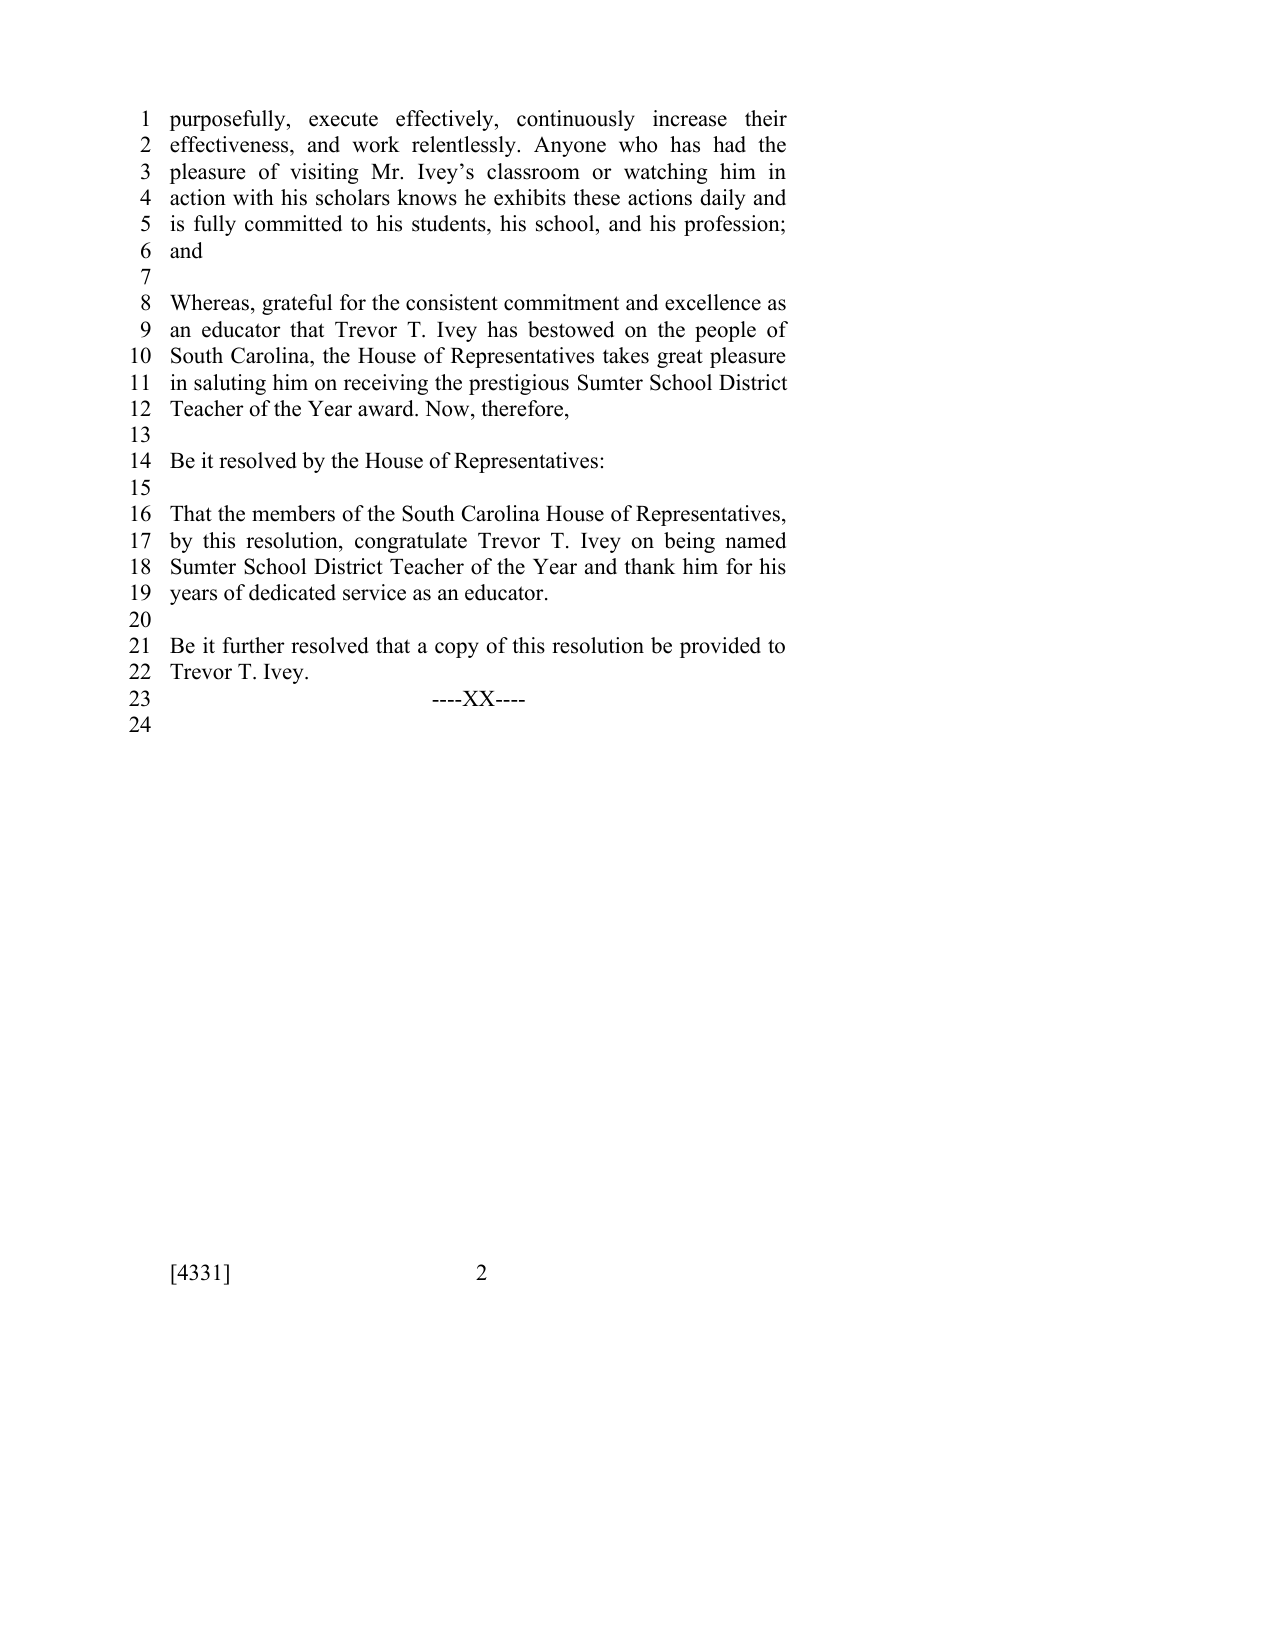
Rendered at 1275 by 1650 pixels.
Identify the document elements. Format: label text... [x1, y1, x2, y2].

text That the members of the South Carolina House of Representatives, by this resolution, congratulate Trevor T. Ivey on being named Sumter School District Teacher of the Year and thank him for his years of dedicated service as an educator. [169, 500, 787, 606]
text Be it resolved by the House of Representatives: [169, 448, 787, 474]
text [169, 105, 787, 263]
text Be it further resolved that a copy of this resolution be provided to Trevor T. Ivey. [169, 632, 787, 685]
text ----XX---- [169, 685, 787, 711]
text Whereas, grateful for the consistent commitment and excellence as an educator that Trevor T. Ivey has bestowed on the people of South Carolina, the House of Representatives takes great pleasure in saluting him on receiving the prestigious Sumter School District Teacher of the Year award. Now, therefore, [169, 289, 787, 421]
